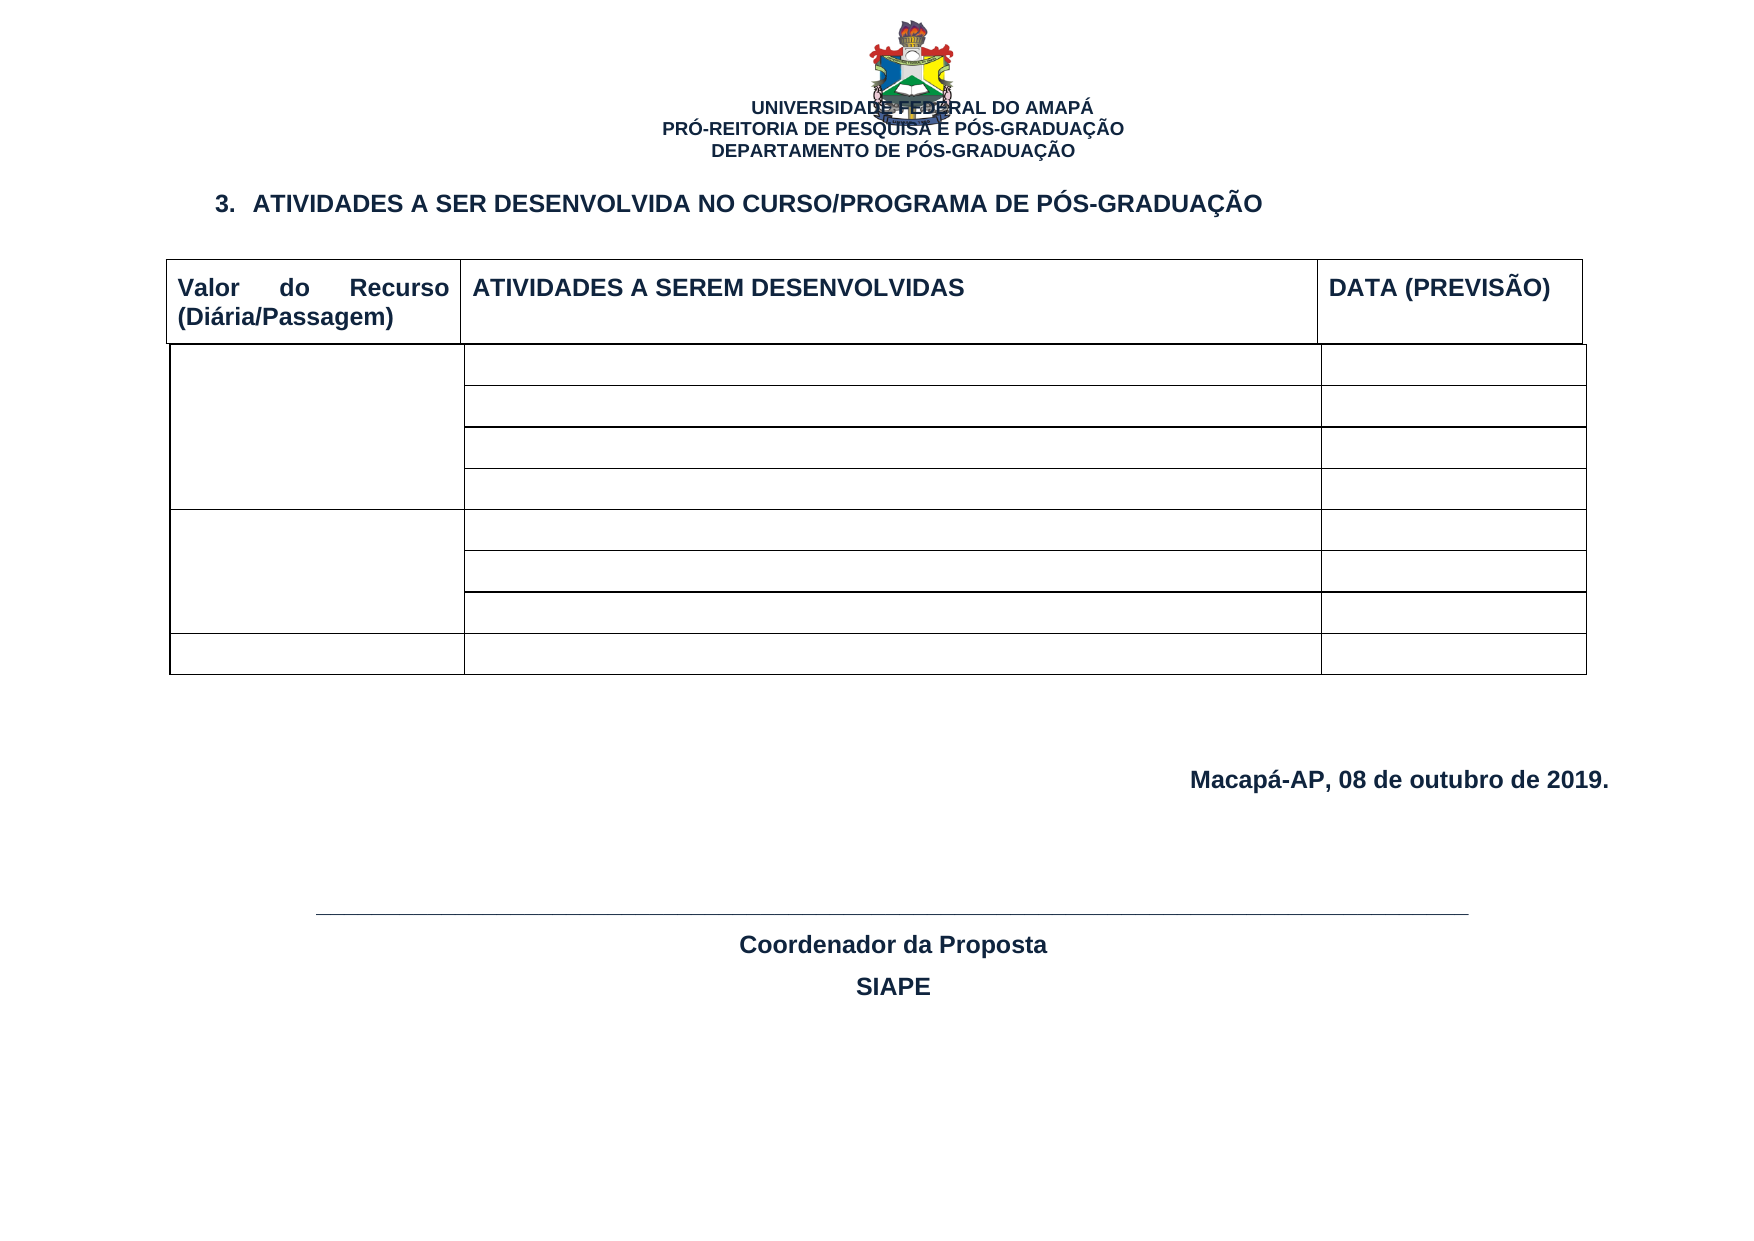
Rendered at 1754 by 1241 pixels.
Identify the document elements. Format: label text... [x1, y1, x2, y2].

list ATIVIDADES A SER DESENVOLVIDA NO CURSO/PROGRAMA DE PÓS-GRADUAÇÃO [215, 189, 1609, 218]
table_cell [1322, 428, 1586, 468]
table_header [171, 345, 464, 509]
table_cell [1322, 386, 1586, 426]
text Macapá-AP, 08 de outubro de 2019. [177, 765, 1609, 794]
table_header Valor do Recurso (Diária/Passagem) [167, 260, 460, 343]
table_header [1322, 345, 1586, 385]
table_header DATA (PREVISÃO) [1318, 260, 1582, 343]
table_cell [465, 469, 1321, 509]
table_cell [1322, 510, 1586, 550]
table_cell [465, 428, 1321, 468]
table_cell [1322, 593, 1586, 633]
picture [870, 103, 876, 112]
table_cell [1322, 634, 1586, 674]
table_cell [465, 510, 1321, 550]
table_header ATIVIDADES A SEREM DESENVOLVIDAS [461, 260, 1317, 343]
table_cell [171, 634, 464, 674]
text Coordenador da Proposta [177, 930, 1609, 959]
table_cell [465, 551, 1321, 591]
table_cell [465, 593, 1321, 633]
text SIAPE [177, 971, 1609, 1000]
table_cell [465, 386, 1321, 426]
picture [869, 20, 954, 126]
table_cell [465, 634, 1321, 674]
table_cell [1322, 551, 1586, 591]
table_cell [171, 510, 464, 633]
text ___________________________________________________________________________________ [177, 889, 1609, 918]
table_cell [1322, 469, 1586, 509]
table_header [465, 345, 1321, 385]
